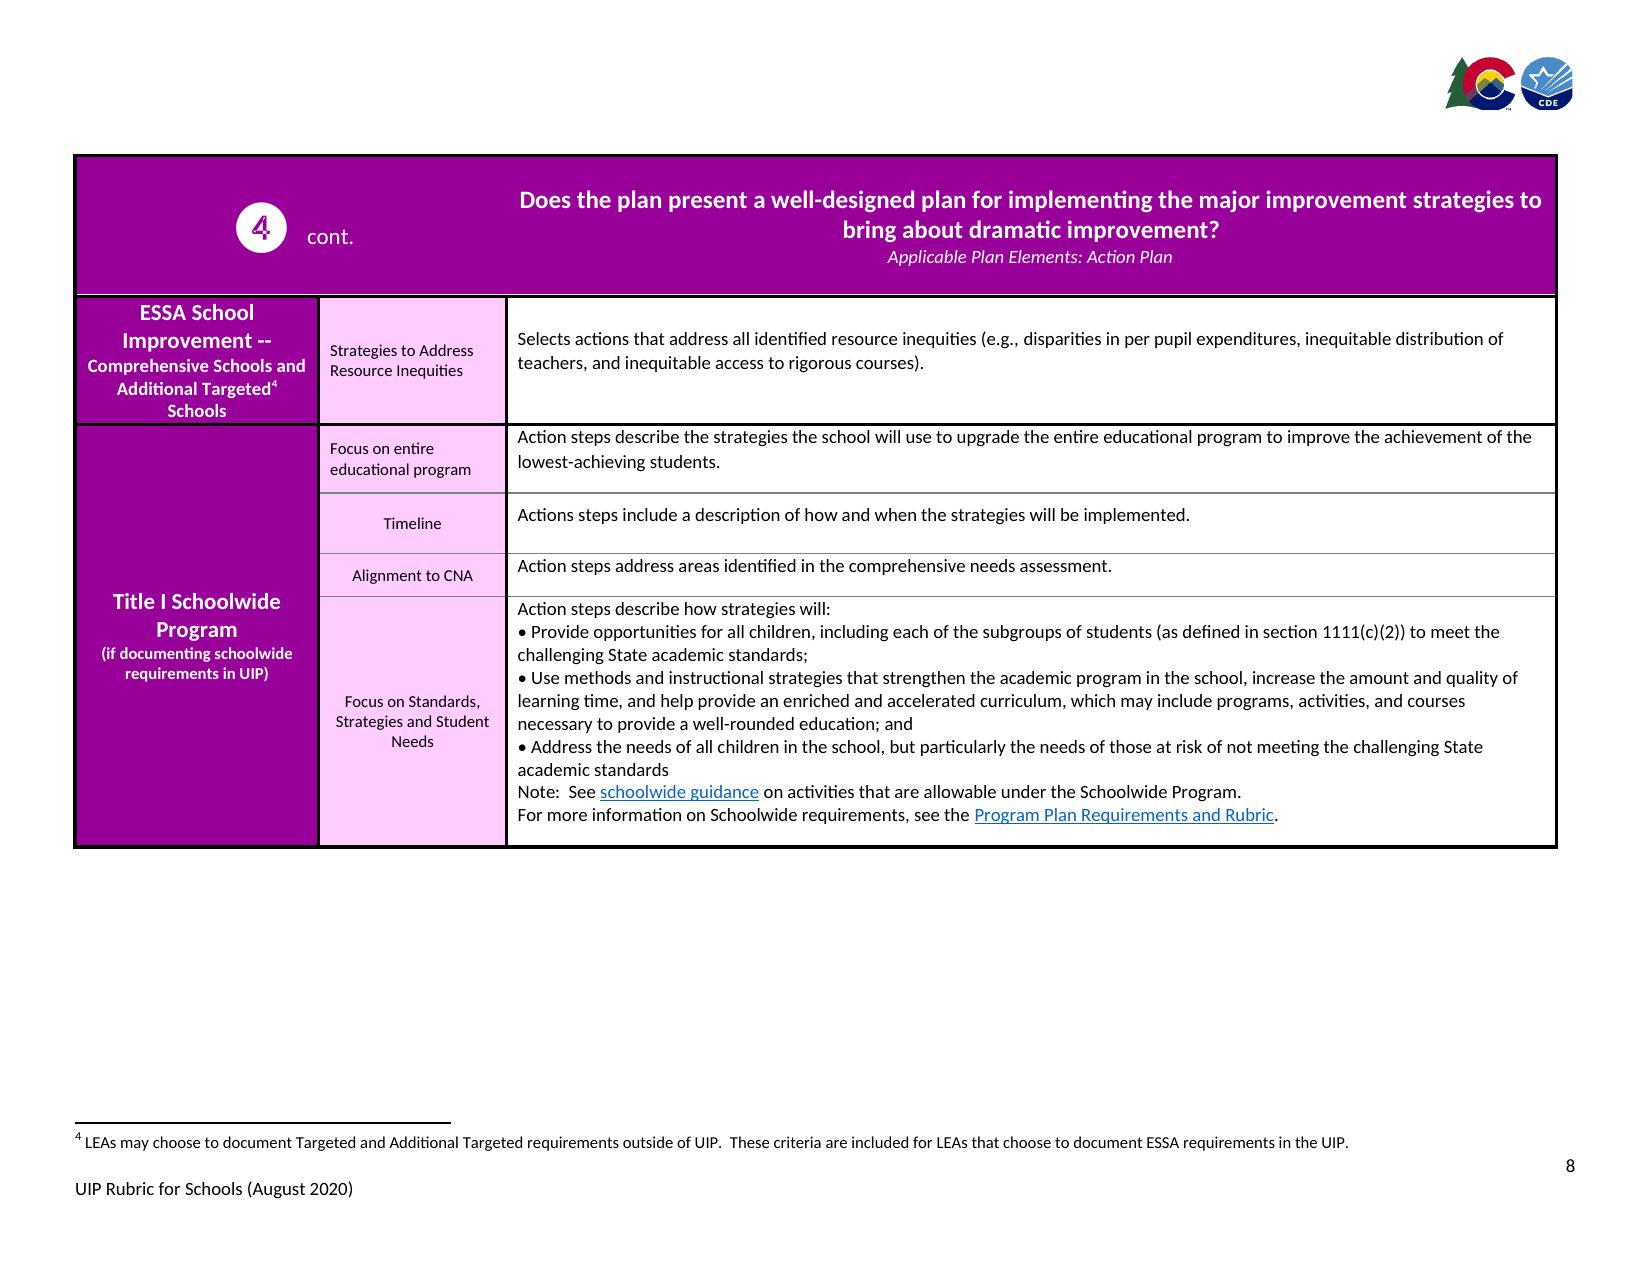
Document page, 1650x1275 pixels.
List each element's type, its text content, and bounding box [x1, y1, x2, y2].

table_header ❹ cont. [77, 157, 506, 294]
table_header Does the plan present a well-designed plan for implementing the major improvement strategies to bring about dramatic improvement? Applicable Plan Elements: Action Plan [506, 157, 1555, 294]
table_cell Actions steps include a description of how and when the strategies will be implemented. [508, 494, 1555, 553]
table_cell Action steps describe how strategies will: • Provide opportunities for all children, including each of the subgroups of students (as defined in section 1111(c)(2)) to meet the challenging State academic standards; • Use methods and instructional strategies that strengthen the academic program in the school, increase the amount and quality of learning time, and help provide an enriched and accelerated curriculum, which may include programs, activities, and courses necessary to provide a well-rounded education; and • Address the needs of all children in the school, but particularly the needs of those at risk of not meeting the challenging State academic standards Note: See schoolwide guidance on activities that are allowable under the Schoolwide Program. For more information on Schoolwide requirements, see the Program Plan Requirements and Rubric. [508, 597, 1555, 845]
table_cell Timeline [320, 494, 505, 553]
table_cell Action steps describe the strategies the school will use to upgrade the entire educational program to improve the achievement of the lowest-achieving students. [508, 426, 1555, 492]
table_cell Strategies to Address Resource Inequities [320, 298, 505, 422]
table_cell Title I Schoolwide Program (if documenting schoolwide requirements in UIP) [77, 426, 317, 845]
table_cell Focus on Standards, Strategies and Student Needs [320, 597, 505, 845]
table_cell Focus on entire educational program [320, 426, 505, 492]
table_cell Alignment to CNA [320, 554, 505, 596]
table_cell Selects actions that address all identified resource inequities (e.g., disparities in per pupil expenditures, inequitable distribution of teachers, and inequitable access to rigorous courses). [508, 298, 1555, 422]
picture [1444, 56, 1573, 110]
table_cell Action steps address areas identified in the comprehensive needs assessment. [508, 554, 1555, 596]
table_cell ESSA School Improvement -- Comprehensive Schools and Additional Targeted Schools [77, 298, 317, 422]
